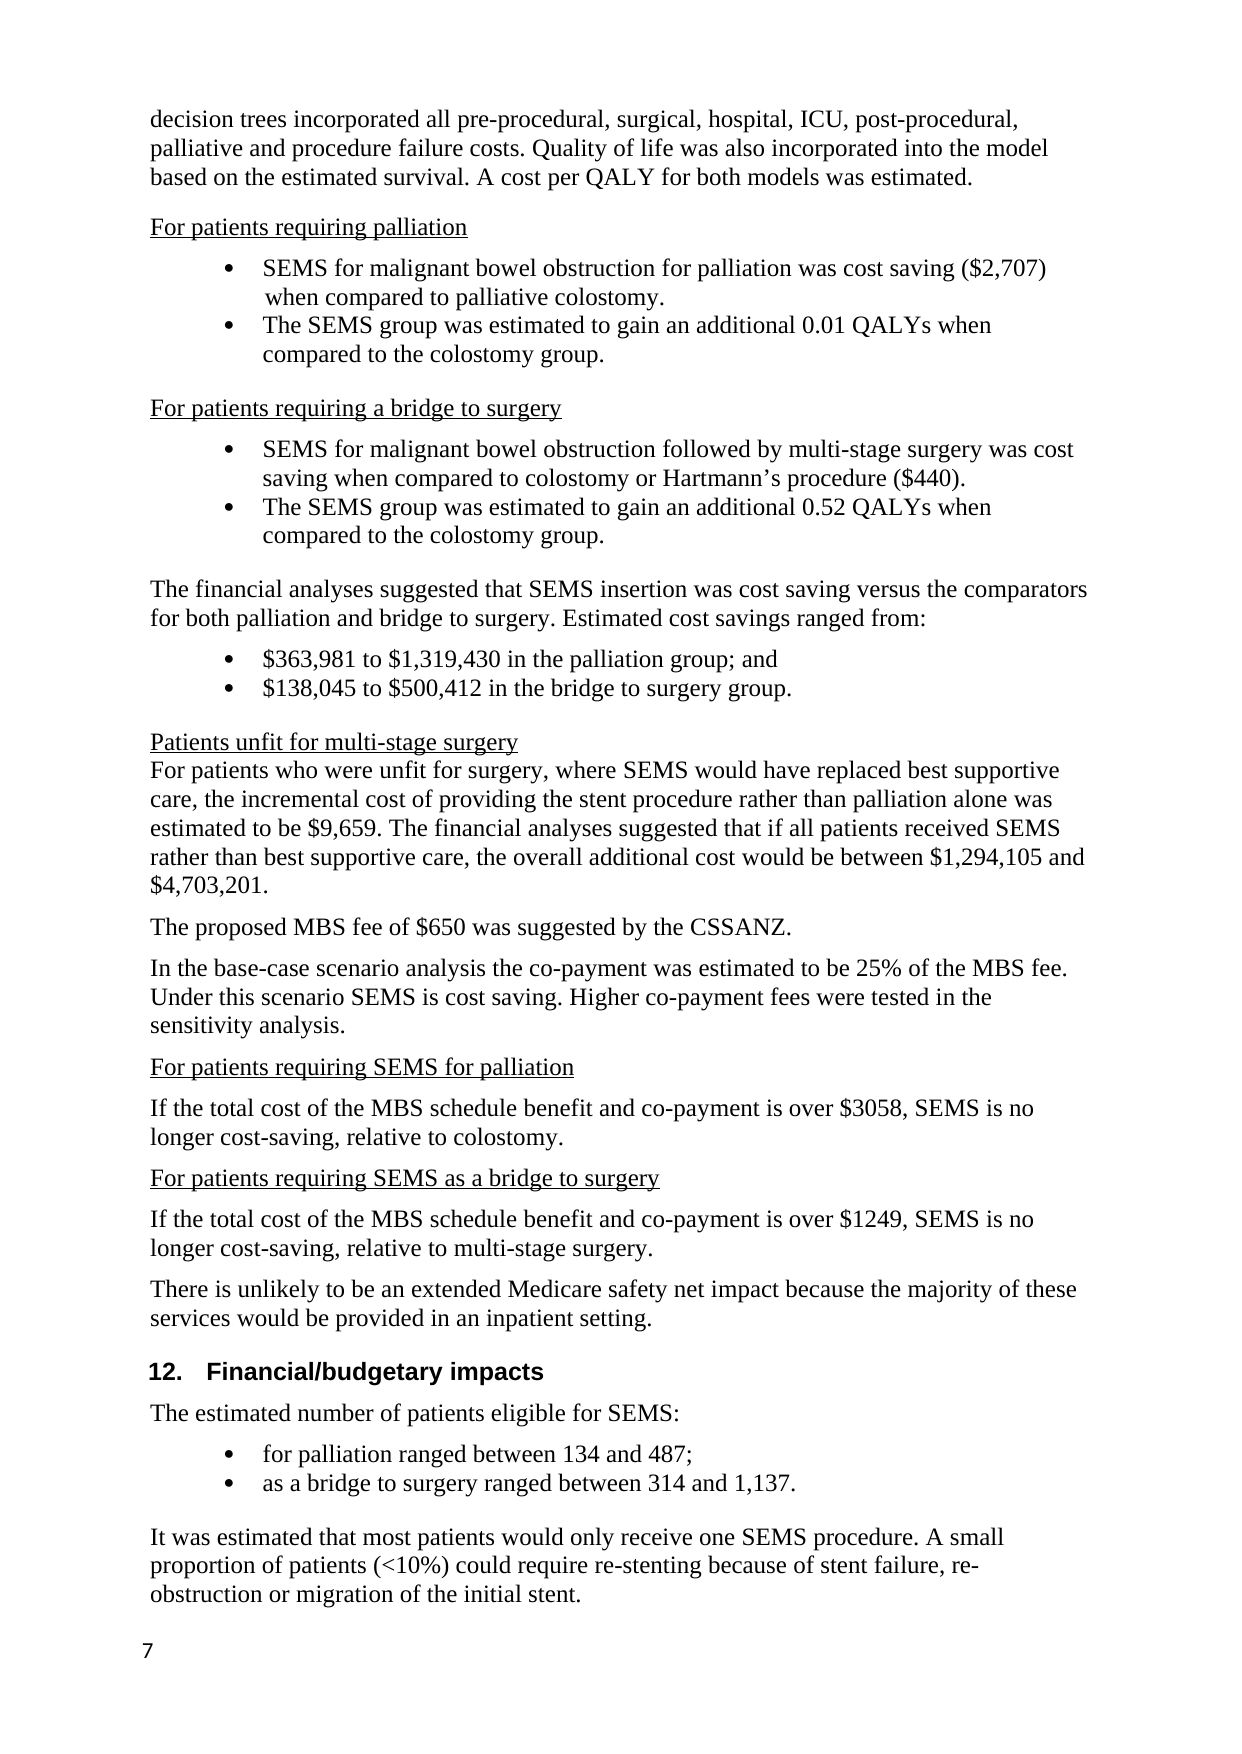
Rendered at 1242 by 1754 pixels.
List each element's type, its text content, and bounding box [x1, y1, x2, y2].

text  as a bridge to surgery ranged between 314 and 1,137. [225, 1468, 1106, 1497]
text The estimated number of patients eligible for SEMS: [150, 1398, 1106, 1427]
text  $138,045 to $500,412 in the bridge to surgery group. [225, 673, 1106, 702]
text $4,703,201. [150, 870, 1106, 899]
text  The SEMS group was estimated to gain an additional 0.01 QALYs when compared to the colostomy group. [225, 310, 999, 368]
text  The SEMS group was estimated to gain an additional 0.52 QALYs when compared to the colostomy group. [225, 492, 999, 549]
text It was estimated that most patients would only receive one SEMS procedure. A small proportion of patients (<10%) could require re-stenting because of stent failure, re- obstruction or migration of the initial stent. [150, 1522, 1012, 1608]
subtitle 12. Financial/budgetary impacts [148, 1357, 1106, 1385]
text decision trees incorporated all pre-procedural, surgical, hospital, ICU, post-procedural, palliative and procedure failure costs. Quality of life was also incorporated into the model based on the estimated survival. A cost per QALY for both models was estimated. [150, 104, 1056, 191]
text In the base-case scenario analysis the co-payment was estimated to be 25% of the MBS fee. Under this scenario SEMS is cost saving. Higher co-payment fees were tested in the sensitivity analysis. [150, 953, 1076, 1039]
text The financial analyses suggested that SEMS insertion was cost saving versus the comparators for both palliation and bridge to surgery. Estimated cost savings ranged from: [150, 574, 1095, 632]
text  SEMS for malignant bowel obstruction for palliation was cost saving ($2,707) [225, 253, 1106, 282]
text Patients unfit for multi-stage surgery [150, 727, 1106, 755]
text when compared to palliative colostomy. [258, 282, 671, 310]
text There is unlikely to be an extended Medicare safety net impact because the majority of these services would be provided in an inpatient setting. [150, 1274, 1085, 1332]
text For patients requiring a bridge to surgery [150, 393, 1106, 422]
text For patients requiring SEMS for palliation [150, 1052, 1106, 1080]
text If the total cost of the MBS schedule benefit and co-payment is over $3058, SEMS is no longer cost-saving, relative to colostomy. [150, 1093, 1042, 1150]
text  SEMS for malignant bowel obstruction followed by multi-stage surgery was cost saving when compared to colostomy or Hartmann’s procedure ($440). [225, 434, 1081, 492]
text The proposed MBS fee of $650 was suggested by the CSSANZ. [150, 912, 1106, 940]
text If the total cost of the MBS schedule benefit and co-payment is over $1249, SEMS is no longer cost-saving, relative to multi-stage surgery. [150, 1204, 1042, 1262]
text  for palliation ranged between 134 and 487; [225, 1439, 1106, 1468]
text For patients requiring palliation [150, 212, 1106, 240]
text For patients who were unfit for surgery, where SEMS would have replaced best supportive care, the incremental cost of providing the stent procedure rather than palliation alone was estimated to be $9,659. The financial analyses suggested that if all patients received SEMS rather than best supportive care, the overall additional cost would be between $1,294,105 and [150, 755, 1093, 870]
text For patients requiring SEMS as a bridge to surgery [150, 1163, 1106, 1192]
text  $363,981 to $1,319,430 in the palliation group; and [225, 644, 1106, 673]
